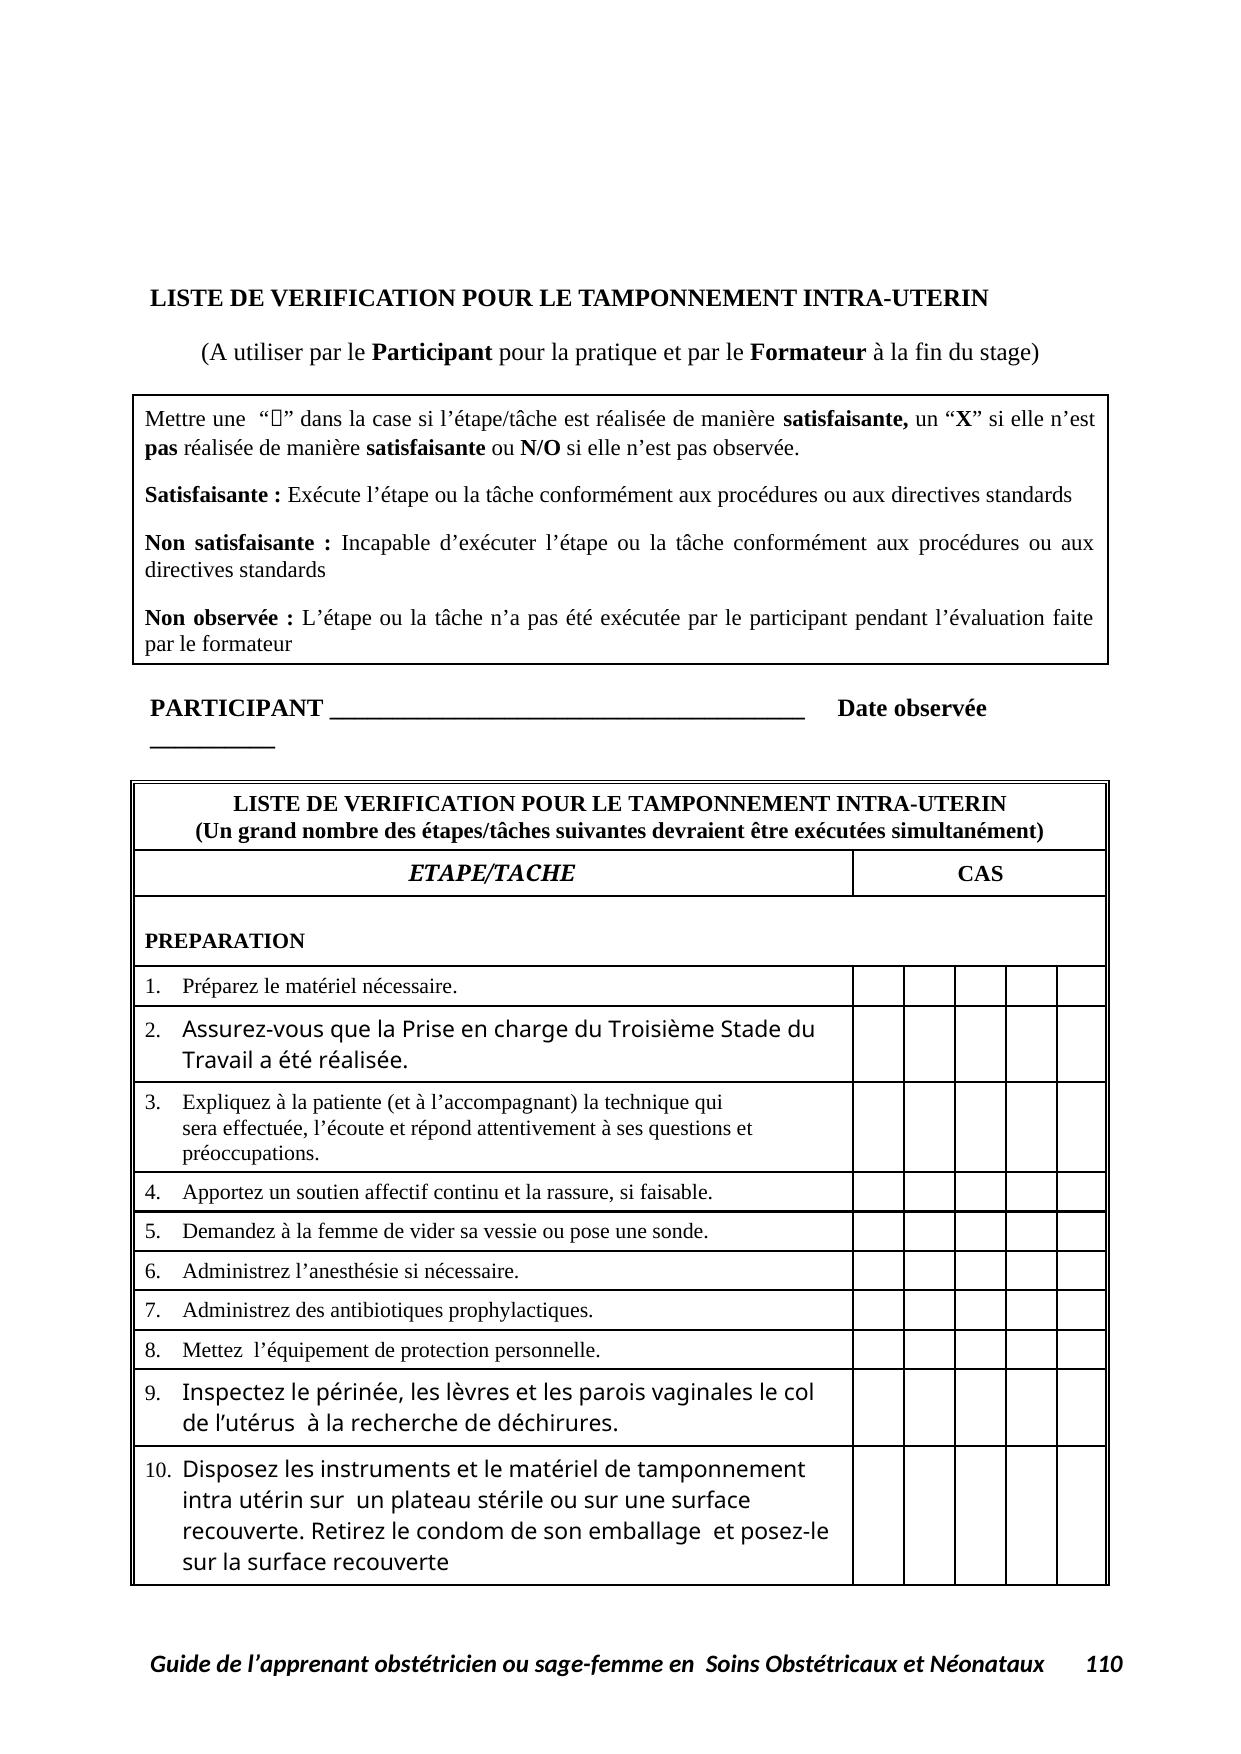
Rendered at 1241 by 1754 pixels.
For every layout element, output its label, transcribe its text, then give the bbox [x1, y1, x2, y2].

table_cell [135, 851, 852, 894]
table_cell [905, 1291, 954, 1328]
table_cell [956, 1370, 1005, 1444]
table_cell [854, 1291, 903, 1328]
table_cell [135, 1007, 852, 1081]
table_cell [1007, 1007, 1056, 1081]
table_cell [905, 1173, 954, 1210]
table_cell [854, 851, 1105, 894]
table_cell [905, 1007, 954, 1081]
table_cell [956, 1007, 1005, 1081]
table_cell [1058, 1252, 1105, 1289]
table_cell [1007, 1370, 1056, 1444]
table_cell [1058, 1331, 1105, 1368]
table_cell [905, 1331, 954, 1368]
text liste de verification pour LE TAMPONNEMENT INTRA-UTERIN [150, 283, 1090, 312]
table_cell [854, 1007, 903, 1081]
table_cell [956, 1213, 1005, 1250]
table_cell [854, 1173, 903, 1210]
text (A utiliser par le Participant pour la pratique et par le Formateur à la fin du stage) [150, 337, 1090, 366]
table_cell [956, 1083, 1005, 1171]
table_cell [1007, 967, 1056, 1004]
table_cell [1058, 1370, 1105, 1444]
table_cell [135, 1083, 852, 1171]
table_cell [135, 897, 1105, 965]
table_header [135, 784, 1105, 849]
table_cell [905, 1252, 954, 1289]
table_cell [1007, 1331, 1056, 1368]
text PARTICIPANT ______________________________________ Date observée __________ [150, 693, 1090, 751]
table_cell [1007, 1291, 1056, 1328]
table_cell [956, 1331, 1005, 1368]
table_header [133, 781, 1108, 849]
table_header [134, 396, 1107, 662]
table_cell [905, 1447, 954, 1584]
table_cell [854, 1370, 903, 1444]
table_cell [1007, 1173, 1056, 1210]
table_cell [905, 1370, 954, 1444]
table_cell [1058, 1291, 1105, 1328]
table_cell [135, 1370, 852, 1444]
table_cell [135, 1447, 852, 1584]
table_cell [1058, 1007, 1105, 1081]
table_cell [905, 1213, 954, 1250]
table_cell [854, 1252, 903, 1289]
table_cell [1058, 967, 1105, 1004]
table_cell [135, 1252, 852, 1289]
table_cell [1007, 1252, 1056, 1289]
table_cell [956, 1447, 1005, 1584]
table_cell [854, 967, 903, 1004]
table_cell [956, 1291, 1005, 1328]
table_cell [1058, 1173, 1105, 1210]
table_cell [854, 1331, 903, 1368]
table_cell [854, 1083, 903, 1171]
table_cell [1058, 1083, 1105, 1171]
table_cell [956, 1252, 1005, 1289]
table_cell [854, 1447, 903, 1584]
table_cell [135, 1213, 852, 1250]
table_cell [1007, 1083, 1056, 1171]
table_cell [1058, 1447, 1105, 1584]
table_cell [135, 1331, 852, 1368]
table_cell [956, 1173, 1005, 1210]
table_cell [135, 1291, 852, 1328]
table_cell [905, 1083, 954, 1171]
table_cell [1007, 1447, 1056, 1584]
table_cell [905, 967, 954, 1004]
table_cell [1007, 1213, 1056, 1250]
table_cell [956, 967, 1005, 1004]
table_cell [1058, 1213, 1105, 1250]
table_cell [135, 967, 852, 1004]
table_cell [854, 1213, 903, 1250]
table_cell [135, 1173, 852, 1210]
